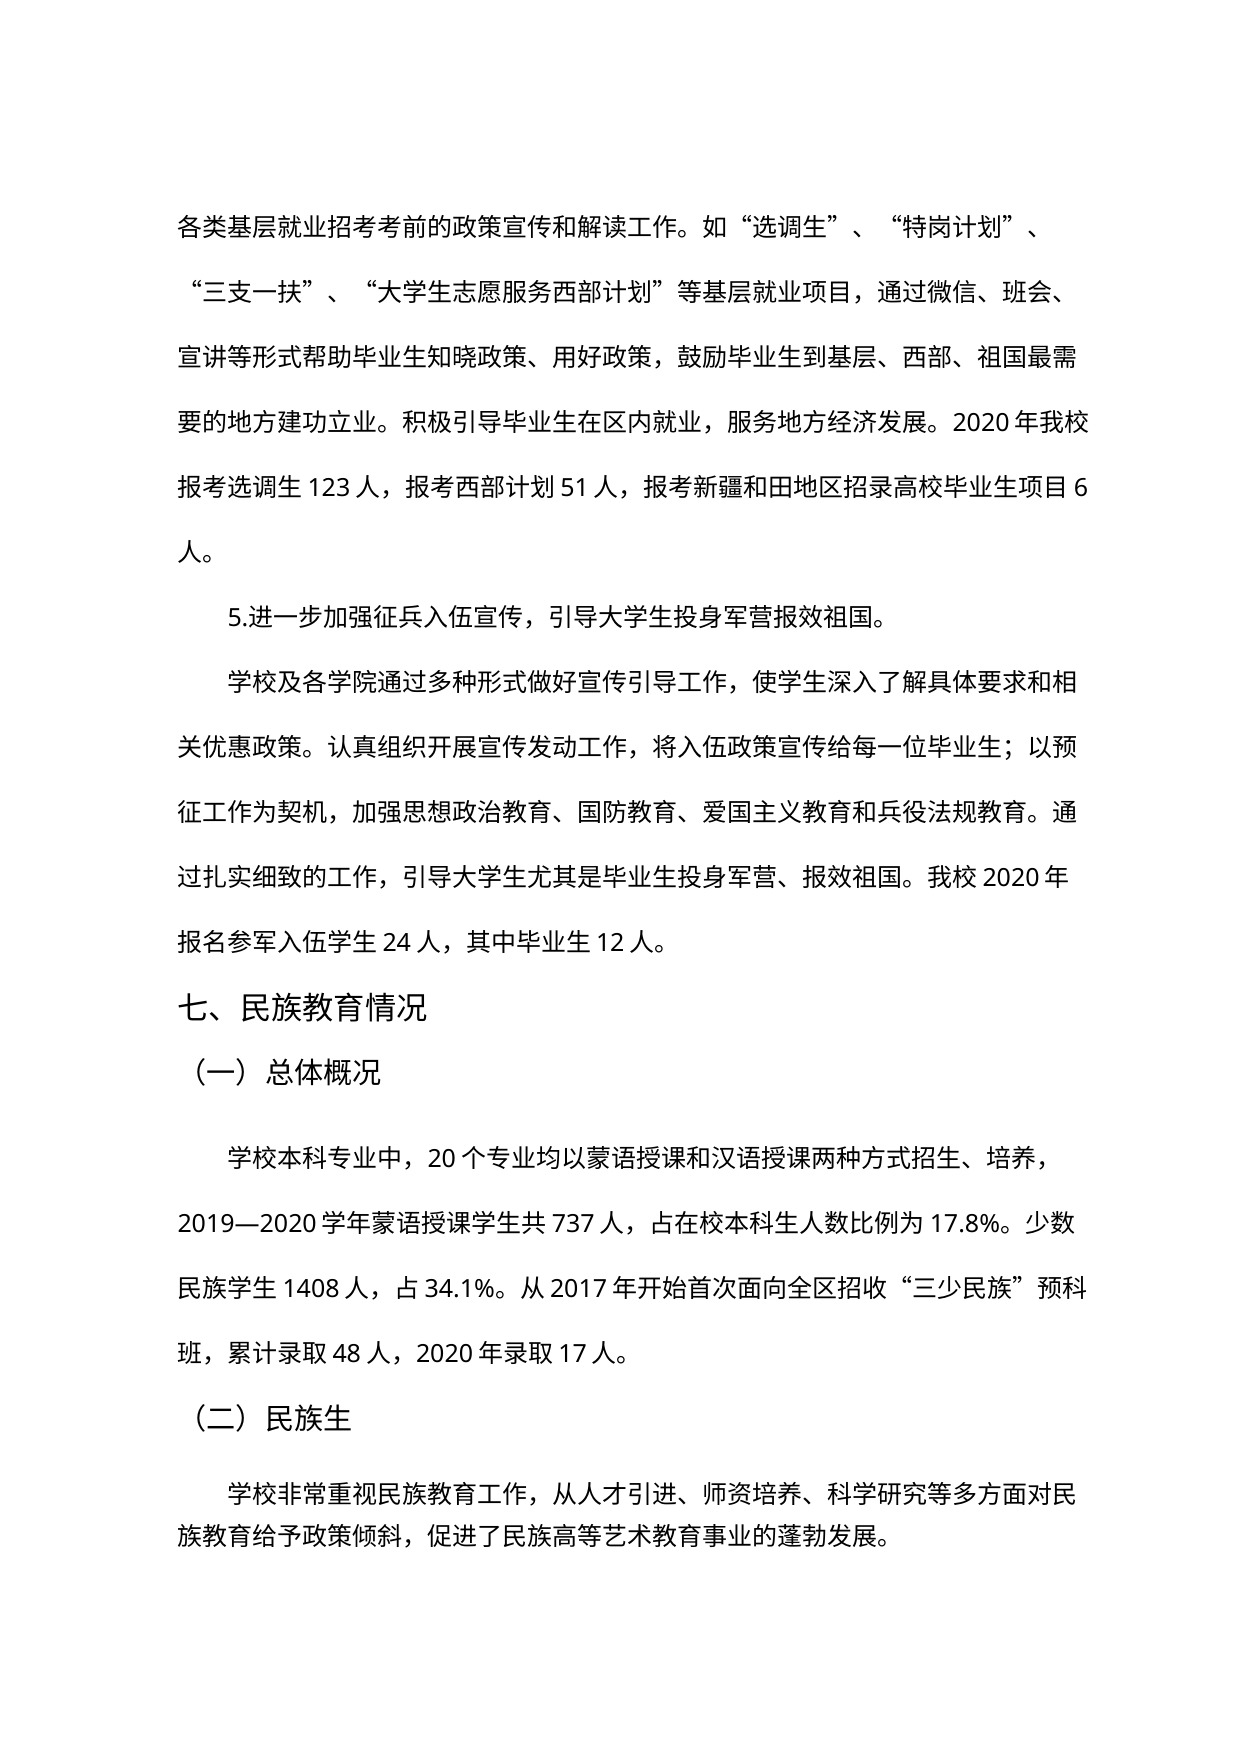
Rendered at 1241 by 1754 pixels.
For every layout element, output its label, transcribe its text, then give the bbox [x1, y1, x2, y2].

text 5.进一步加强征兵入伍宣传，引导大学生投身军营报效祖国。 [177, 583, 1092, 648]
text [177, 193, 1092, 583]
text （二）民族生 [177, 1384, 1092, 1449]
text 七、民族教育情况 [177, 973, 1092, 1038]
text （一）总体概况 [177, 1038, 1092, 1103]
text 学校及各学院通过多种形式做好宣传引导工作，使学生深入了解具体要求和相关优惠政策。认真组织开展宣传发动工作，将入伍政策宣传给每一位毕业生；以预征工作为契机，加强思想政治教育、国防教育、爱国主义教育和兵役法规教育。通过扎实细致的工作，引导大学生尤其是毕业生投身军营、报效祖国。我校2020年报名参军入伍学生24人，其中毕业生12人。 [177, 648, 1092, 973]
text 学校本科专业中，20个专业均以蒙语授课和汉语授课两种方式招生、培养，2019—2020学年蒙语授课学生共737人，占在校本科生人数比例为17.8%。少数民族学生1408人，占34.1%。从2017年开始首次面向全区招收“三少民族”预科班，累计录取48人，2020年录取17人。 [177, 1124, 1092, 1384]
text 学校非常重视民族教育工作，从人才引进、师资培养、科学研究等多方面对民族教育给予政策倾斜，促进了民族高等艺术教育事业的蓬勃发展。 [177, 1470, 1092, 1553]
